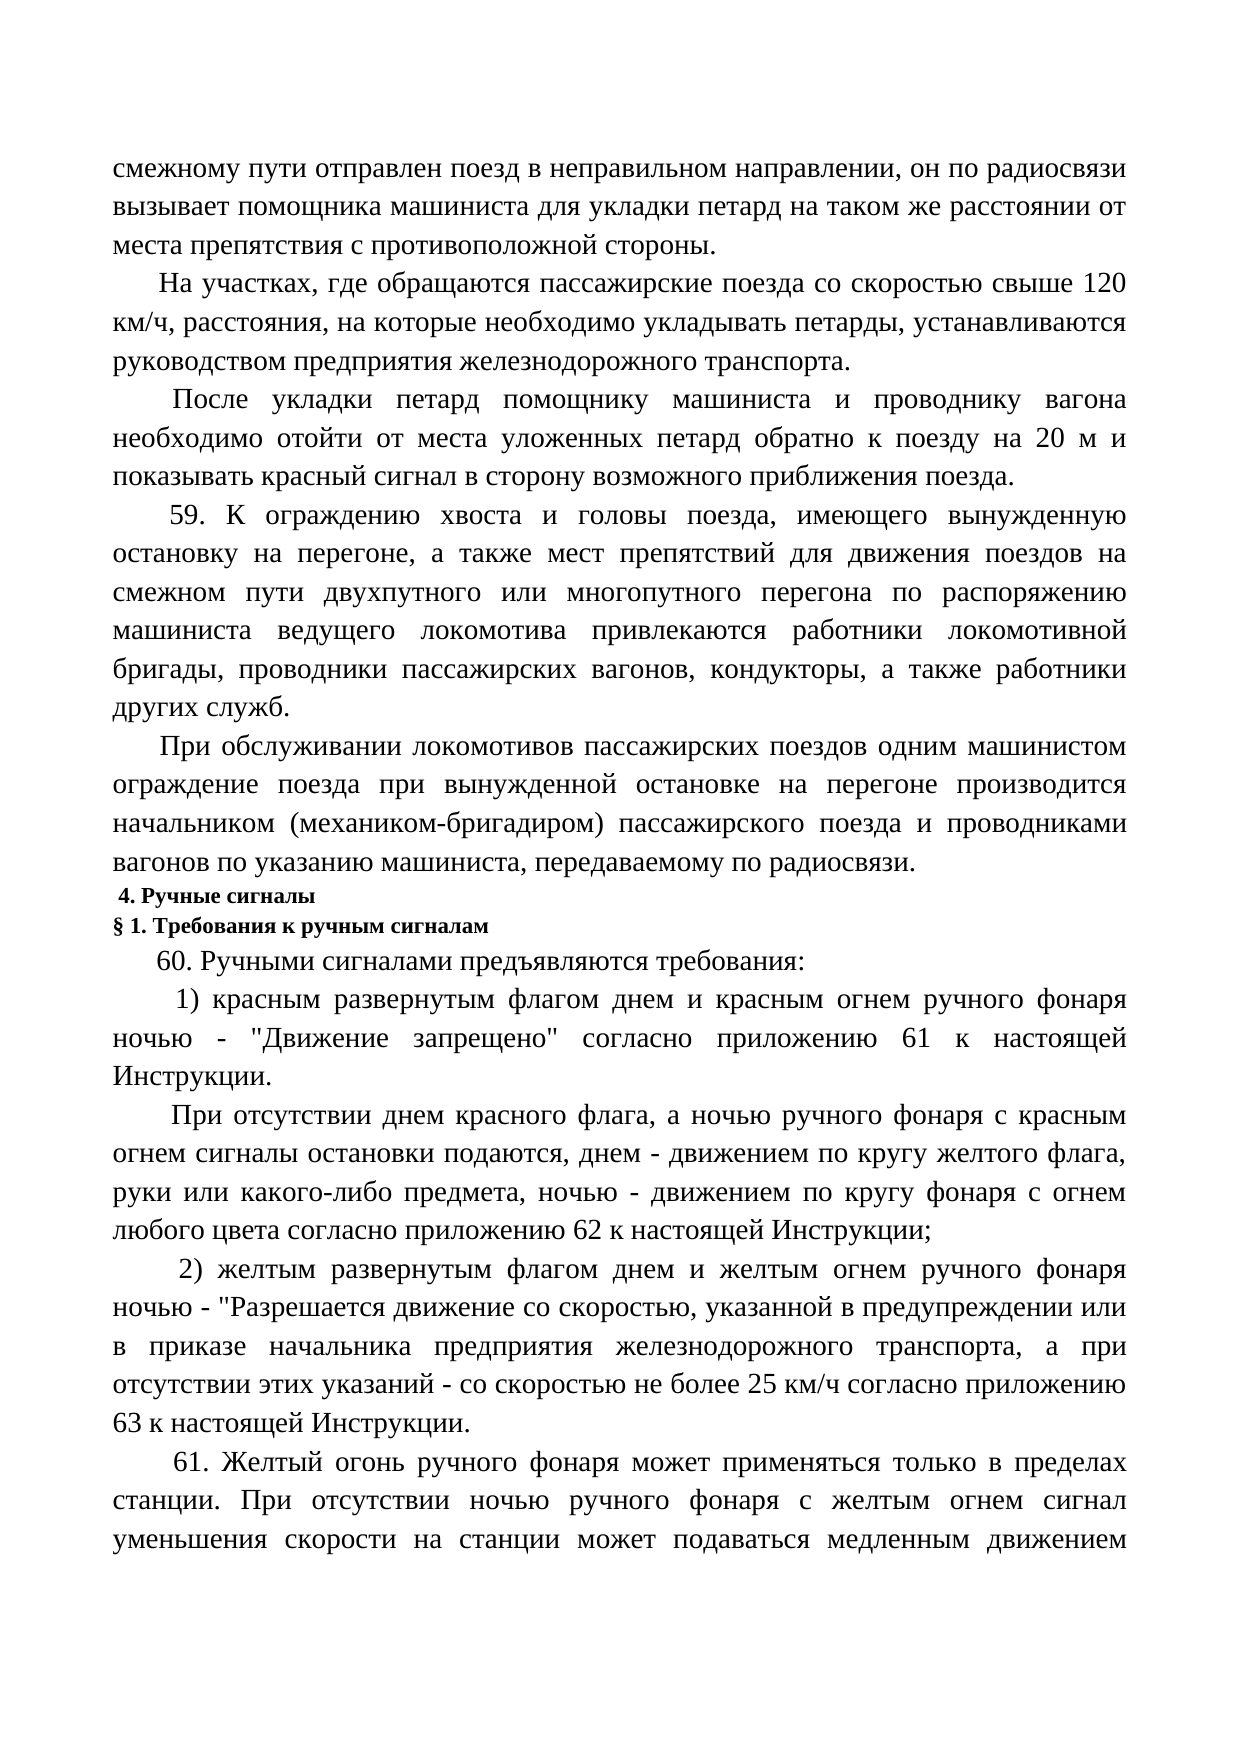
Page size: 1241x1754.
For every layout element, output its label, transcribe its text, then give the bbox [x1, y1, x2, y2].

text На участках, где обращаются пассажирские поезда со скоростью свыше 120 км/ч, расстояния, на которые необходимо укладывать петарды, устанавливаются руководством предприятия железнодорожного транспорта. [112, 266, 1128, 376]
text При обслуживании локомотивов пассажирских поездов одним машинистом ограждение поезда при вынужденной остановке на перегоне производится начальником (механиком-бригадиром) пассажирского поезда и проводниками вагонов по указанию машиниста, передаваемому по радиосвязи. [112, 728, 1128, 877]
text 1) красным развернутым флагом днем и красным огнем ручного фонаря ночью - "Движение запрещено" согласно приложению 61 к настоящей Инструкции. [112, 981, 1128, 1092]
text 60. Ручными сигналами предъявляются требования: [112, 943, 1128, 976]
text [112, 150, 1128, 261]
text После укладки петард помощнику машиниста и проводнику вагона необходимо отойти от места уложенных петард обратно к поезду на 20 м и показывать красный сигнал в сторону возможного приближения поезда. [112, 381, 1128, 492]
text 2) желтым развернутым флагом днем и желтым огнем ручного фонаря ночью - "Разрешается движение со скоростью, указанной в предупреждении или в приказе начальника предприятия железнодорожного транспорта, а при отсутствии этих указаний - со скоростью не более 25 км/ч согласно приложению 63 к настоящей Инструкции. [112, 1251, 1128, 1439]
text 4. Ручные сигналы § 1. Требования к ручным сигналам [112, 882, 1128, 939]
text 59. К ограждению хвоста и головы поезда, имеющего вынужденную остановку на перегоне, а также мест препятствий для движения поездов на смежном пути двухпутного или многопутного перегона по распоряжению машиниста ведущего локомотива привлекаются работники локомотивной бригады, проводники пассажирских вагонов, кондукторы, а также работники других служб. [112, 497, 1128, 723]
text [112, 1444, 1128, 1554]
text При отсутствии днем красного флага, а ночью ручного фонаря с красным огнем сигналы остановки подаются, днем - движением по кругу желтого флага, руки или какого-либо предмета, ночью - движением по кругу фонаря с огнем любого цвета согласно приложению 62 к настоящей Инструкции; [112, 1097, 1128, 1246]
